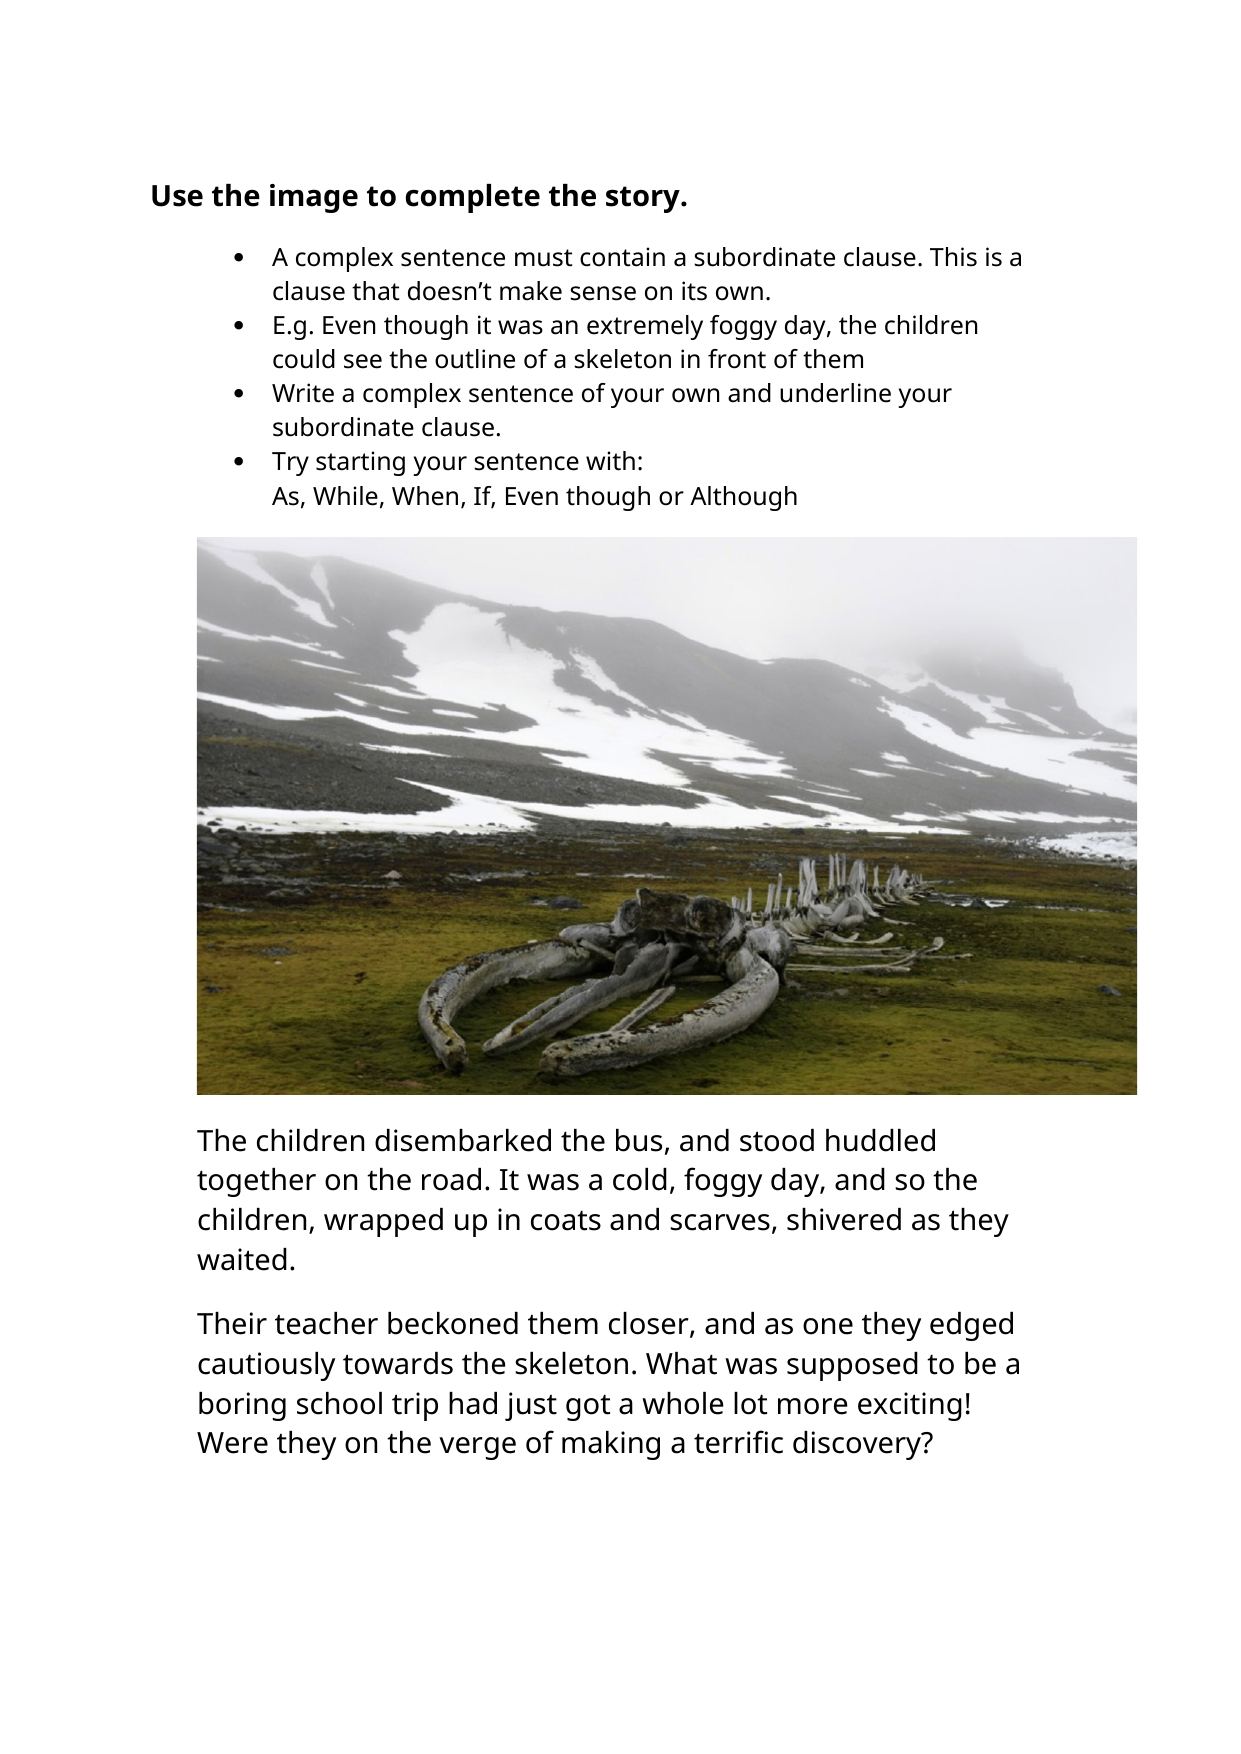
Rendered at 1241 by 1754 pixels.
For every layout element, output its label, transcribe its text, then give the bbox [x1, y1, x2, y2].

picture [196, 537, 1138, 1095]
list Try starting your sentence with: [234, 444, 1043, 478]
list A complex sentence must contain a subordinate clause. This is a clause that doesn’t make sense on its own. [234, 240, 1043, 308]
text The children disembarked the bus, and stood huddled together on the road. It was a cold, foggy day, and so the children, wrapped up in coats and scarves, shivered as they waited. [197, 1120, 1043, 1278]
list As, While, When, If, Even though or Although [272, 478, 1043, 512]
text Use the image to complete the story. [150, 175, 1043, 215]
text Their teacher beckoned them closer, and as one they edged cautiously towards the skeleton. What was supposed to be a boring school trip had just got a whole lot more exciting! Were they on the verge of making a terrific discovery? [197, 1303, 1043, 1462]
list E.g. Even though it was an extremely foggy day, the children could see the outline of a skeleton in front of them [234, 308, 1043, 376]
list Write a complex sentence of your own and underline your subordinate clause. [234, 376, 1043, 444]
